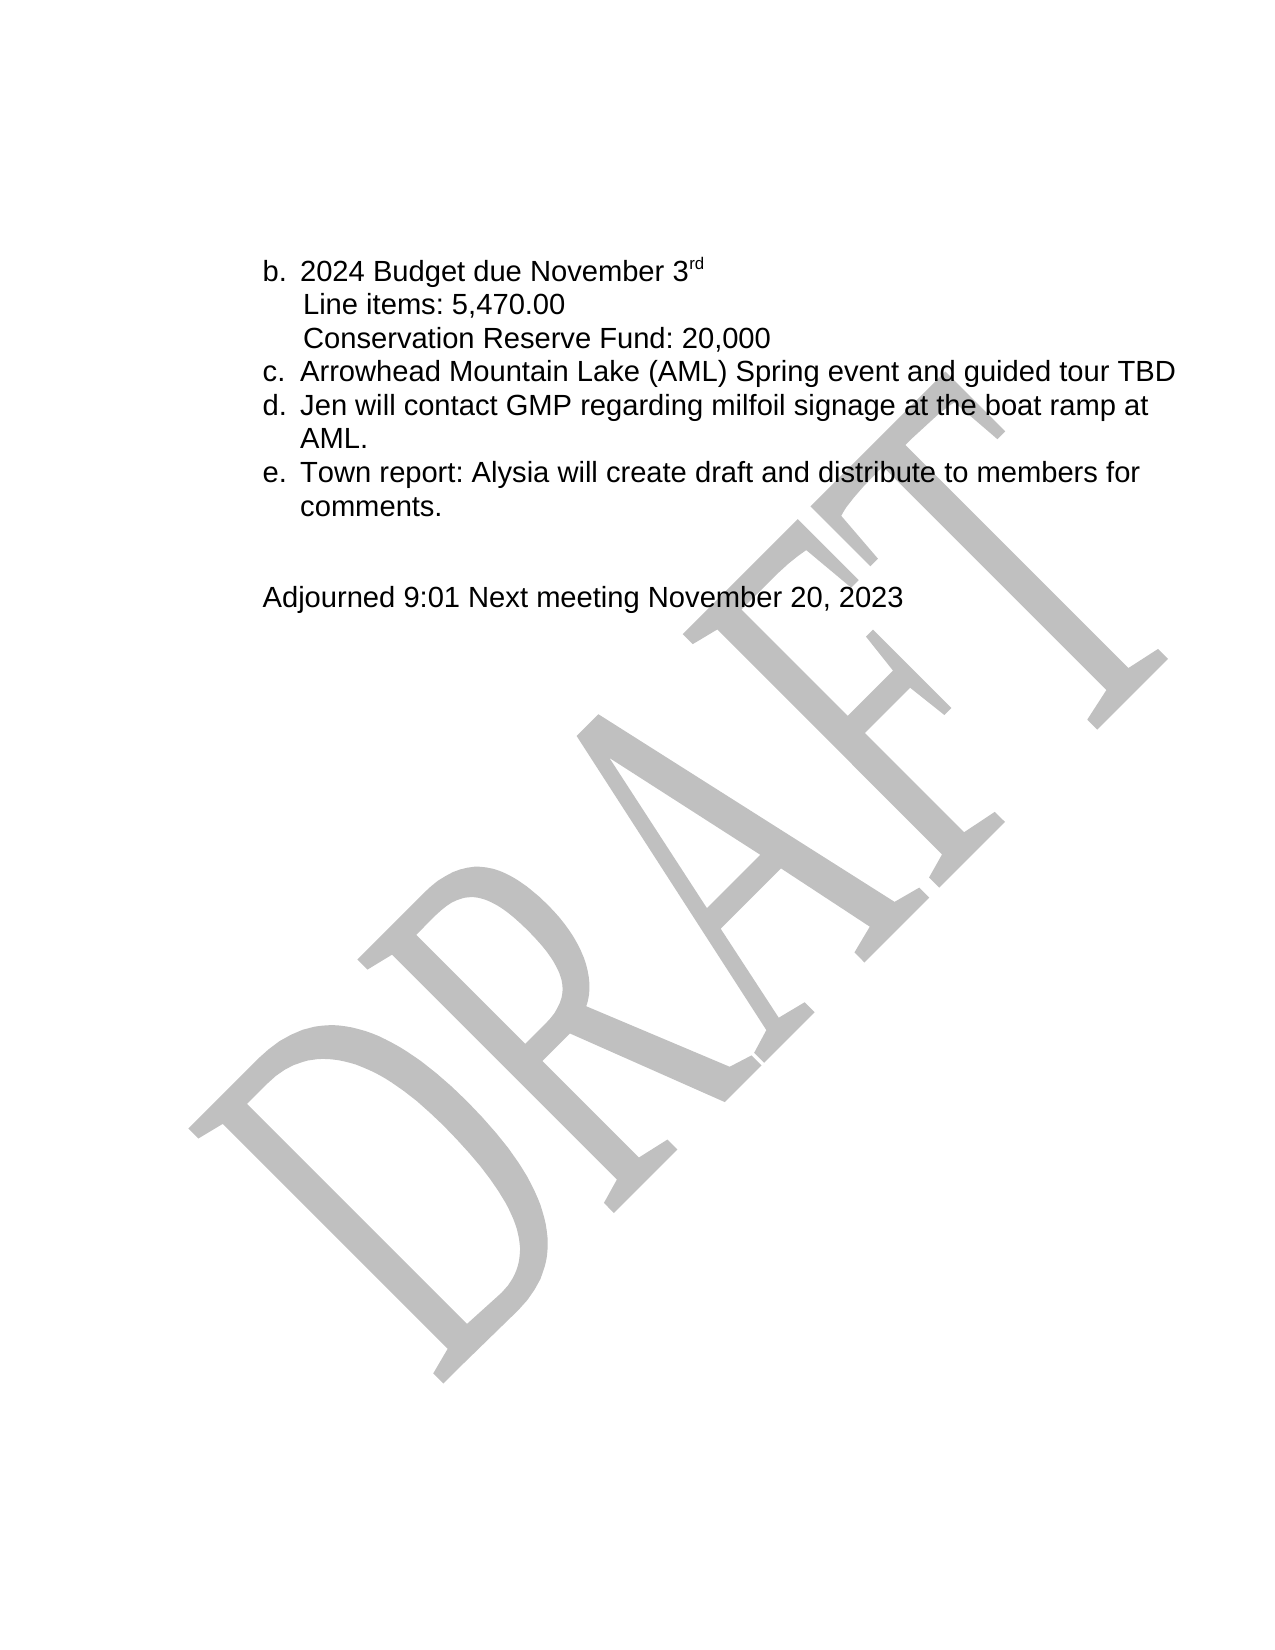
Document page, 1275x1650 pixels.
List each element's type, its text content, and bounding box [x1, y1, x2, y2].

subtitle Adjourned 9:01 Next meeting November 20, 2023 [262, 579, 1200, 613]
subtitle Jen will contact GMP regarding milfoil signage at the boat ramp at AML. [262, 388, 1200, 455]
subtitle Town report: Alysia will create draft and distribute to members for comments. [262, 455, 1200, 522]
subtitle Line items: 5,470.00 [262, 287, 1200, 321]
subtitle Arrowhead Mountain Lake (AML) Spring event and guided tour TBD [262, 354, 1200, 388]
subtitle 2024 Budget due November 3rd [262, 254, 1200, 287]
subtitle Conservation Reserve Fund: 20,000 [262, 321, 1200, 354]
